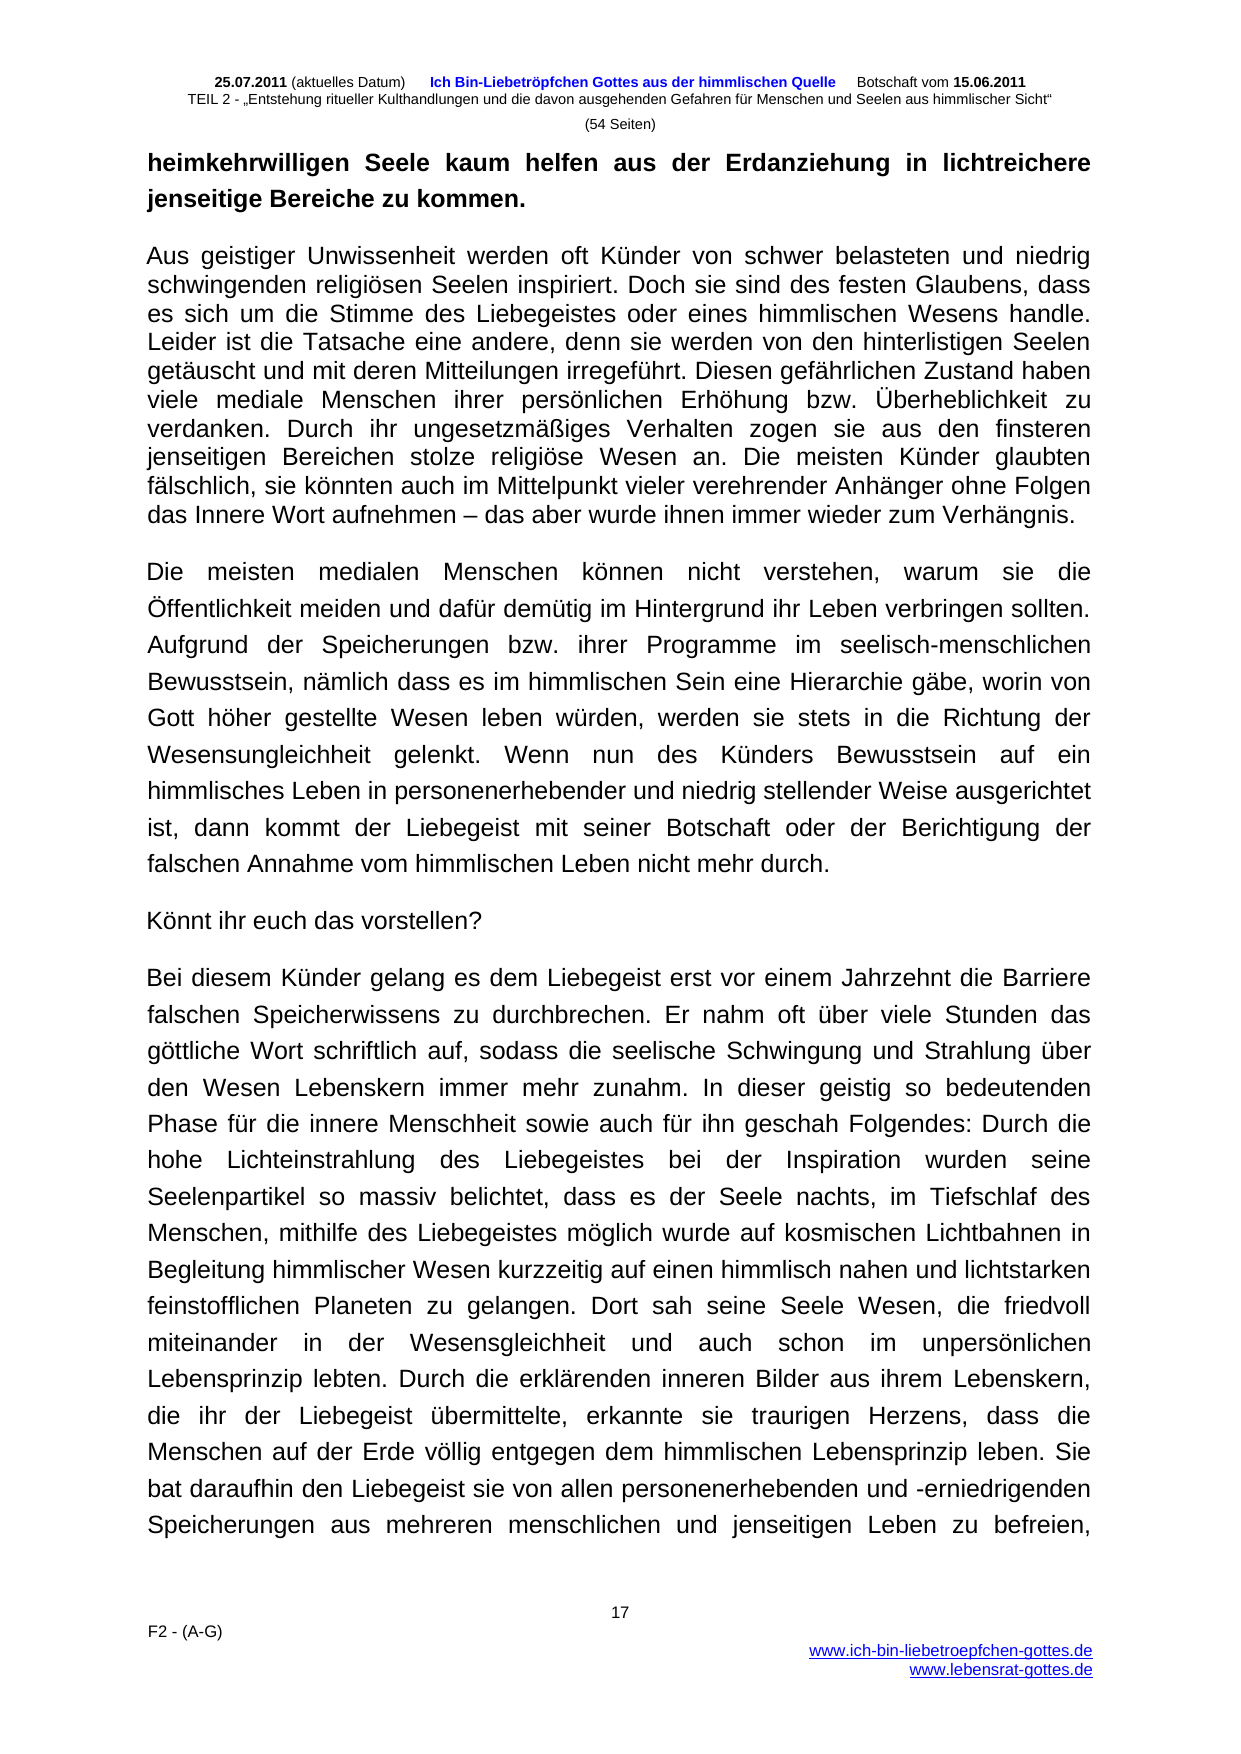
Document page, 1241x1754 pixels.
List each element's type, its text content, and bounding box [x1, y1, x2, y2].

text Aus geistiger Unwissenheit werden oft Künder von schwer belasteten und niedrig schwingenden religiösen Seelen inspiriert. Doch sie sind des festen Glaubens, dass es sich um die Stimme des Liebegeistes oder eines himmlischen Wesens handle. Leider ist die Tatsache eine andere, denn sie werden von den hinterlistigen Seelen getäuscht und mit deren Mitteilungen irregeführt. Diesen gefährlichen Zustand haben viele mediale Menschen ihrer persönlichen Erhöhung bzw. Überheblichkeit zu verdanken. Durch ihr ungesetzmäßiges Verhalten zogen sie aus den finsteren jenseitigen Bereichen stolze religiöse Wesen an. Die meisten Künder glaubten fälschlich, sie könnten auch im Mittelpunkt vieler verehrender Anhänger ohne Folgen das Innere Wort aufnehmen – das aber wurde ihnen immer wieder zum Verhängnis. [146, 241, 1093, 529]
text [146, 148, 1093, 213]
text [146, 963, 1093, 1539]
text Die meisten medialen Menschen können nicht verstehen, warum sie die Öffentlichkeit meiden und dafür demütig im Hintergrund ihr Leben verbringen sollten. Aufgrund der Speicherungen bzw. ihrer Programme im seelisch-menschlichen Bewusstsein, nämlich dass es im himmlischen Sein eine Hierarchie gäbe, worin von Gott höher gestellte Wesen leben würden, werden sie stets in die Richtung der Wesensungleichheit gelenkt. Wenn nun des Künders Bewusstsein auf ein himmlisches Leben in personenerhebender und niedrig stellender Weise ausgerichtet ist, dann kommt der Liebegeist mit seiner Botschaft oder der Berichtigung der falschen Annahme vom himmlischen Leben nicht mehr durch. [146, 557, 1093, 878]
text Könnt ihr euch das vorstellen? [146, 906, 1093, 935]
